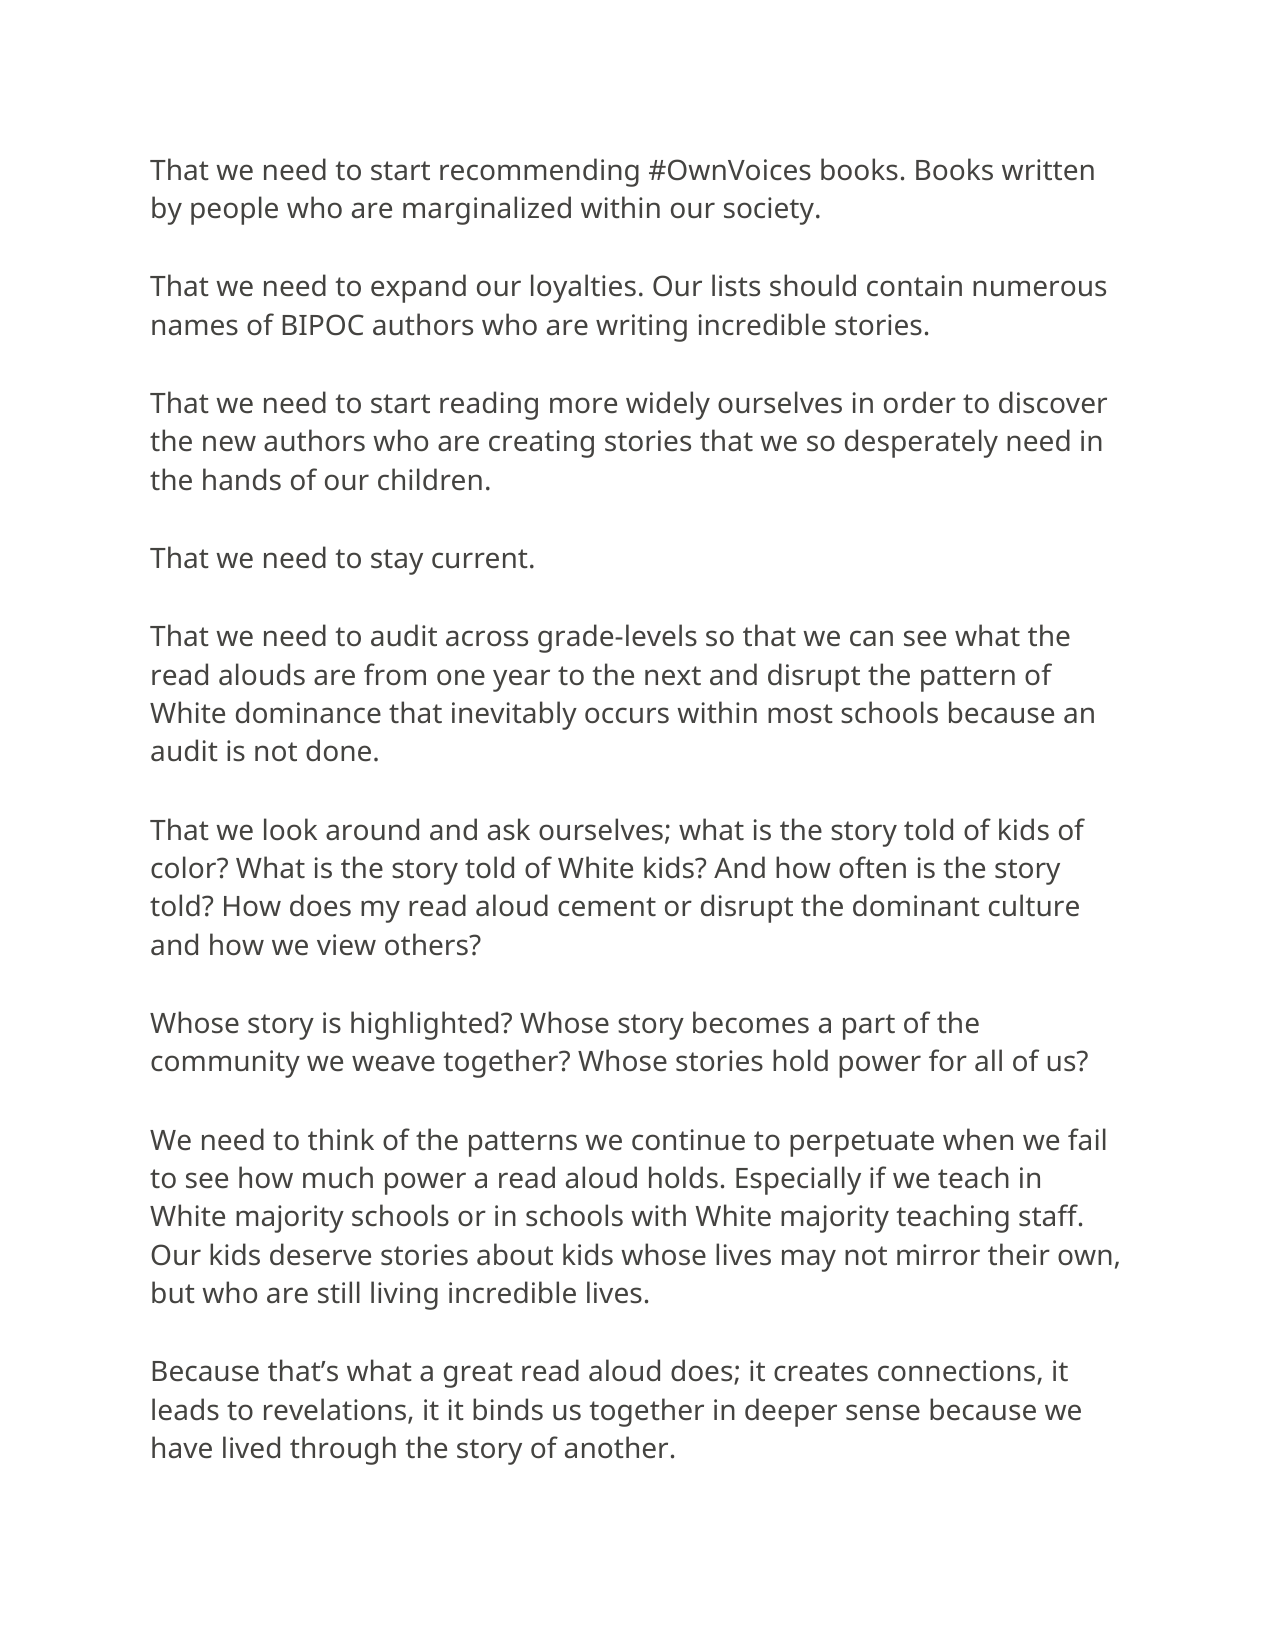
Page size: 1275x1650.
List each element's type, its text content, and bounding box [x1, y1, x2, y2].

text That we need to start reading more widely ourselves in order to discover the new authors who are creating stories that we so desperately need in the hands of our children. [150, 383, 1125, 498]
text That we need to expand our loyalties. Our lists should contain numerous names of BIPOC authors who are writing incredible stories. [150, 267, 1125, 343]
text That we need to start recommending #OwnVoices books. Books written by people who are marginalized within our society. [150, 150, 1125, 227]
text That we need to stay current. [150, 538, 1125, 577]
text Whose story is highlighted? Whose story becomes a part of the community we weave together? Whose stories hold power for all of us? [150, 1003, 1125, 1080]
text That we look around and ask ourselves; what is the story told of kids of color? What is the story told of White kids? And how often is the story told? How does my read aloud cement or disrupt the dominant culture and how we view others? [150, 810, 1125, 963]
text Because that’s what a great read aloud does; it creates connections, it leads to revelations, it it binds us together in deeper sense because we have lived through the story of another. [150, 1352, 1125, 1467]
text That we need to audit across grade-levels so that we can see what the read alouds are from one year to the next and disrupt the pattern of White dominance that inevitably occurs within most schools because an audit is not done. [150, 617, 1125, 770]
text We need to think of the patterns we continue to perpetuate when we fail to see how much power a read aloud holds. Especially if we teach in White majority schools or in schools with White majority teaching staff. Our kids deserve stories about kids whose lives may not mirror their own, but who are still living incredible lives. [150, 1120, 1125, 1312]
